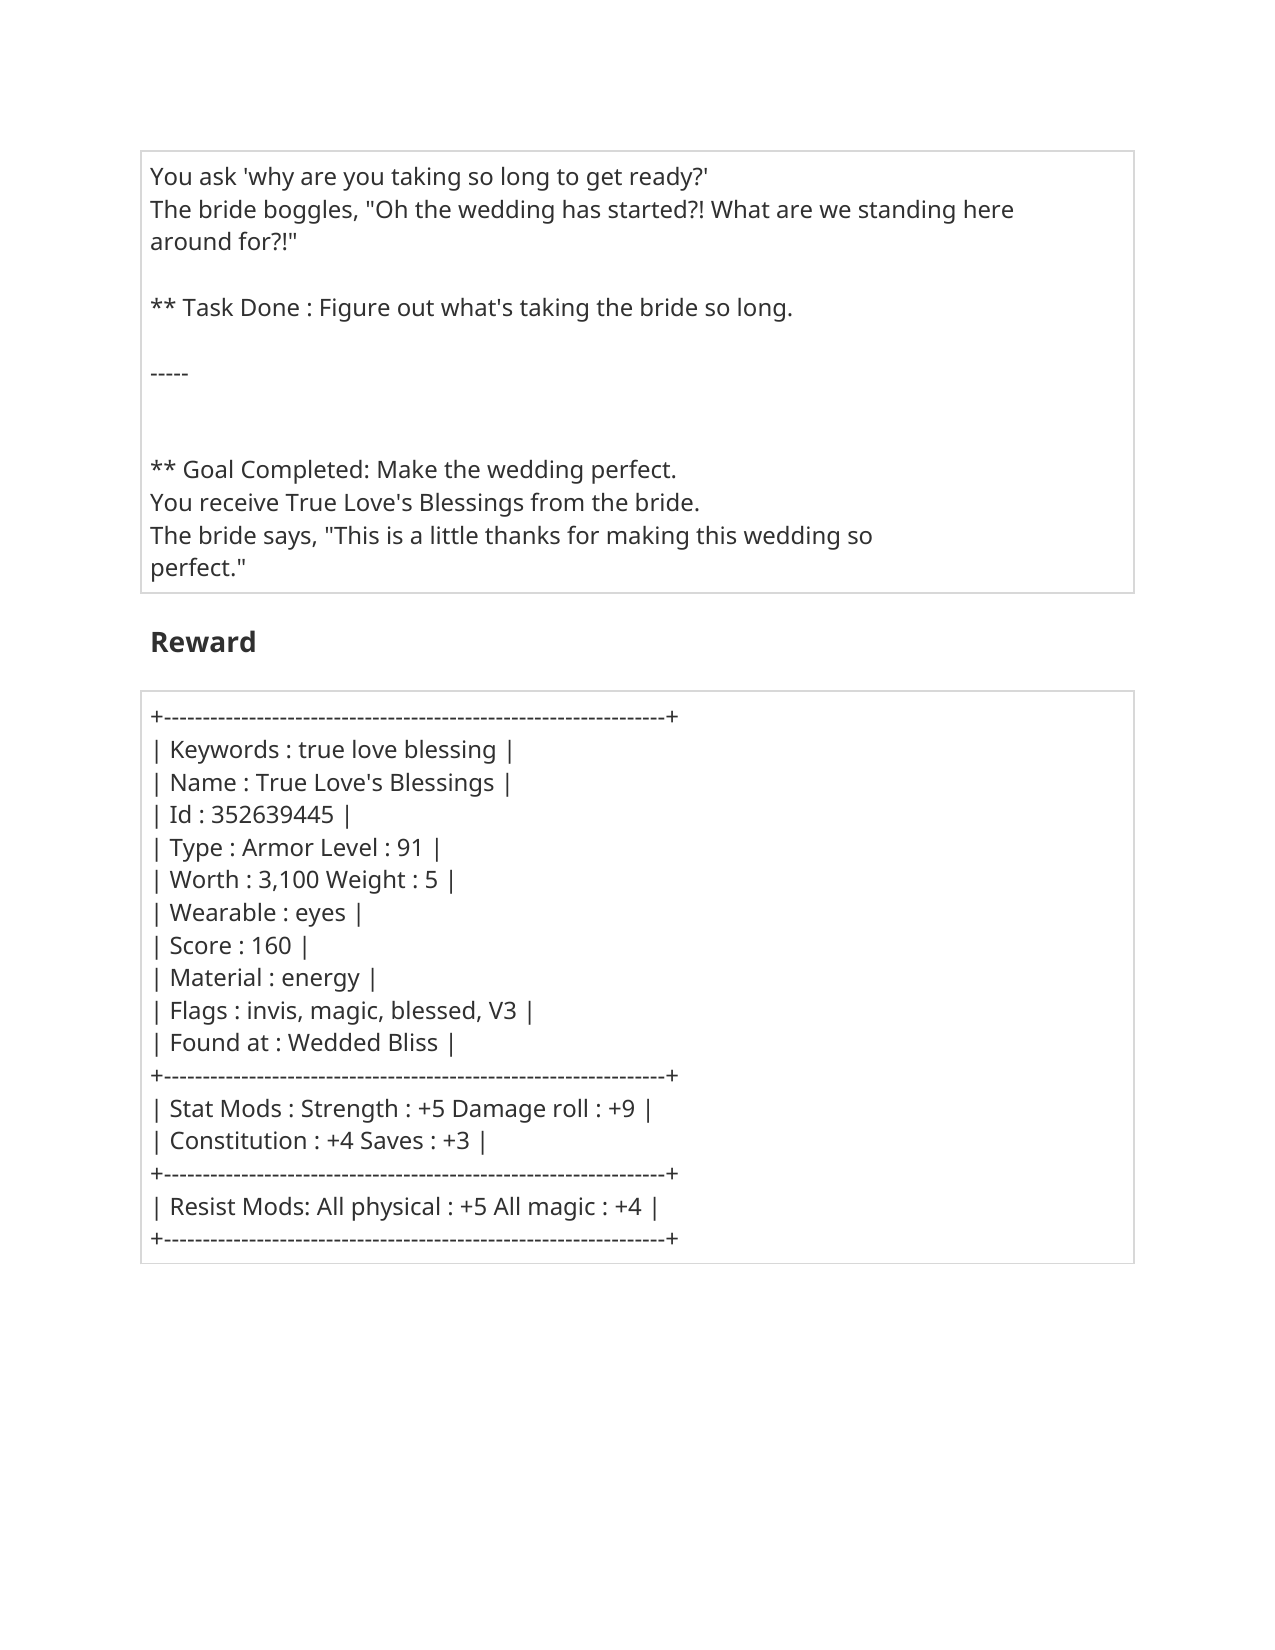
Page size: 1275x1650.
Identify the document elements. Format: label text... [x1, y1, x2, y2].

text +-----------------------------------------------------------------+ | Keywords : true love blessing | | Name : True Love's Blessings | | Id : 352639445 | | Type : Armor Level : 91 | | Worth : 3,100 Weight : 5 | | Wearable : eyes | | Score : 160 | | Material : energy | | Flags : invis, magic, blessed, V3 | | Found at : Wedded Bliss | +-----------------------------------------------------------------+ | Stat Mods : Strength : +5 Damage roll : +9 | | Constitution : +4 Saves : +3 | +-----------------------------------------------------------------+ | Resist Mods: All physical : +5 All magic : +4 | +-----------------------------------------------------------------+ [142, 692, 1133, 1263]
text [142, 152, 1133, 592]
text Reward [150, 623, 1125, 661]
